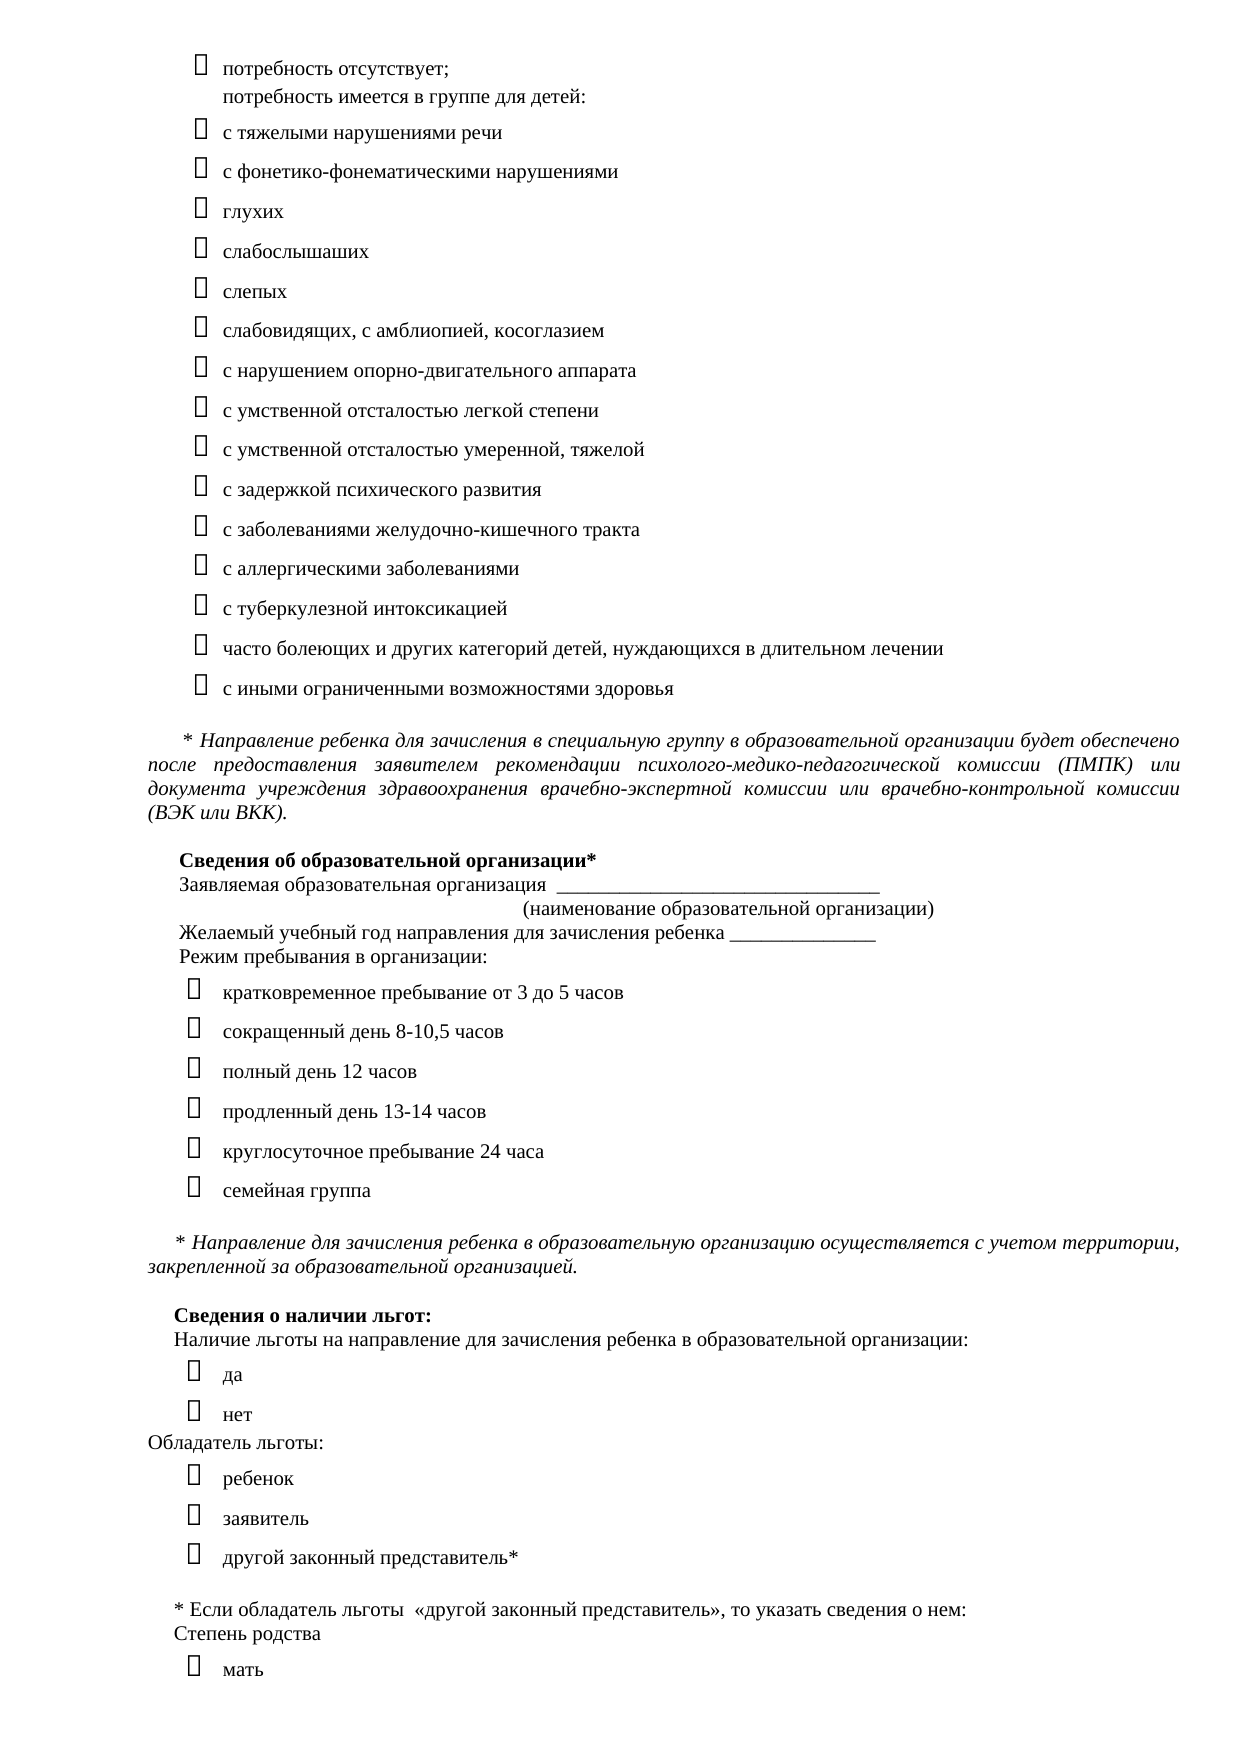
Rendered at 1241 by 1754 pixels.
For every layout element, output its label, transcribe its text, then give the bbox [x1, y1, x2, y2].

list часто болеющих и других категорий детей, нуждающихся в длительном лечении [192, 624, 1181, 664]
list круглосуточное пребывание 24 часа [185, 1127, 1181, 1167]
list ребенок [185, 1454, 1181, 1494]
text * Направление для зачисления ребенка в образовательную организацию осуществляется с учетом территории, закрепленной за образовательной организацией. [148, 1230, 1181, 1278]
text Сведения о наличии льгот: [148, 1302, 1181, 1327]
list глухих [192, 187, 1181, 227]
list с тяжелыми нарушениями речи [192, 108, 1181, 148]
list полный день 12 часов [185, 1047, 1181, 1087]
list с нарушением опорно-двигательного аппарата [192, 346, 1181, 386]
list заявитель [185, 1494, 1181, 1533]
list с умственной отсталостью легкой степени [192, 386, 1181, 426]
text потребность имеется в группе для детей: [223, 84, 1181, 108]
list с фонетико-фонематическими нарушениями [192, 148, 1181, 187]
list с заболеваниями желудочно-кишечного тракта [192, 505, 1181, 545]
text Наличие льготы на направление для зачисления ребенка в образовательной организации: [148, 1327, 1181, 1351]
text Режим пребывания в организации: [148, 944, 1181, 968]
text Степень родства [148, 1621, 1181, 1645]
list продленный день 13-14 часов [185, 1087, 1181, 1127]
text * Направление ребенка для зачисления в специальную группу в образовательной организации будет обеспечено после предоставления заявителем рекомендации психолого-медико-педагогической комиссии (ПМПК) или документа учреждения здравоохранения врачебно-экспертной комиссии или врачебно-контрольной комиссии (ВЭК или ВКК). [148, 727, 1181, 824]
list слабослышаших [192, 227, 1181, 267]
list кратковременное пребывание от 3 до 5 часов [185, 968, 1181, 1008]
list с иными ограниченными возможностями здоровья [192, 664, 1181, 703]
text * Если обладатель льготы «другой законный представитель», то указать сведения о нем: [148, 1597, 1181, 1621]
list нет [185, 1390, 1181, 1430]
text Сведения об образовательной организации* [148, 848, 1181, 872]
list с задержкой психического развития [192, 465, 1181, 505]
list сокращенный день 8-10,5 часов [185, 1008, 1181, 1047]
list другой законный представитель* [185, 1533, 1181, 1573]
text (наименование образовательной организации) [148, 896, 1181, 920]
text Обладатель льготы: [148, 1430, 1181, 1454]
text Желаемый учебный год направления для зачисления ребенка ______________ [148, 920, 1181, 944]
list слабовидящих, с амблиопией, косоглазием [192, 307, 1181, 346]
list с аллергическими заболеваниями [192, 545, 1181, 584]
list с умственной отсталостью умеренной, тяжелой [192, 426, 1181, 465]
list с туберкулезной интоксикацией [192, 584, 1181, 624]
list мать [185, 1645, 1181, 1685]
list слепых [192, 267, 1181, 307]
list да [185, 1351, 1181, 1390]
text Заявляемая образовательная организация _______________________________ [148, 872, 1181, 896]
list потребность отсутствует; [192, 44, 1181, 84]
list семейная группа [185, 1167, 1181, 1206]
